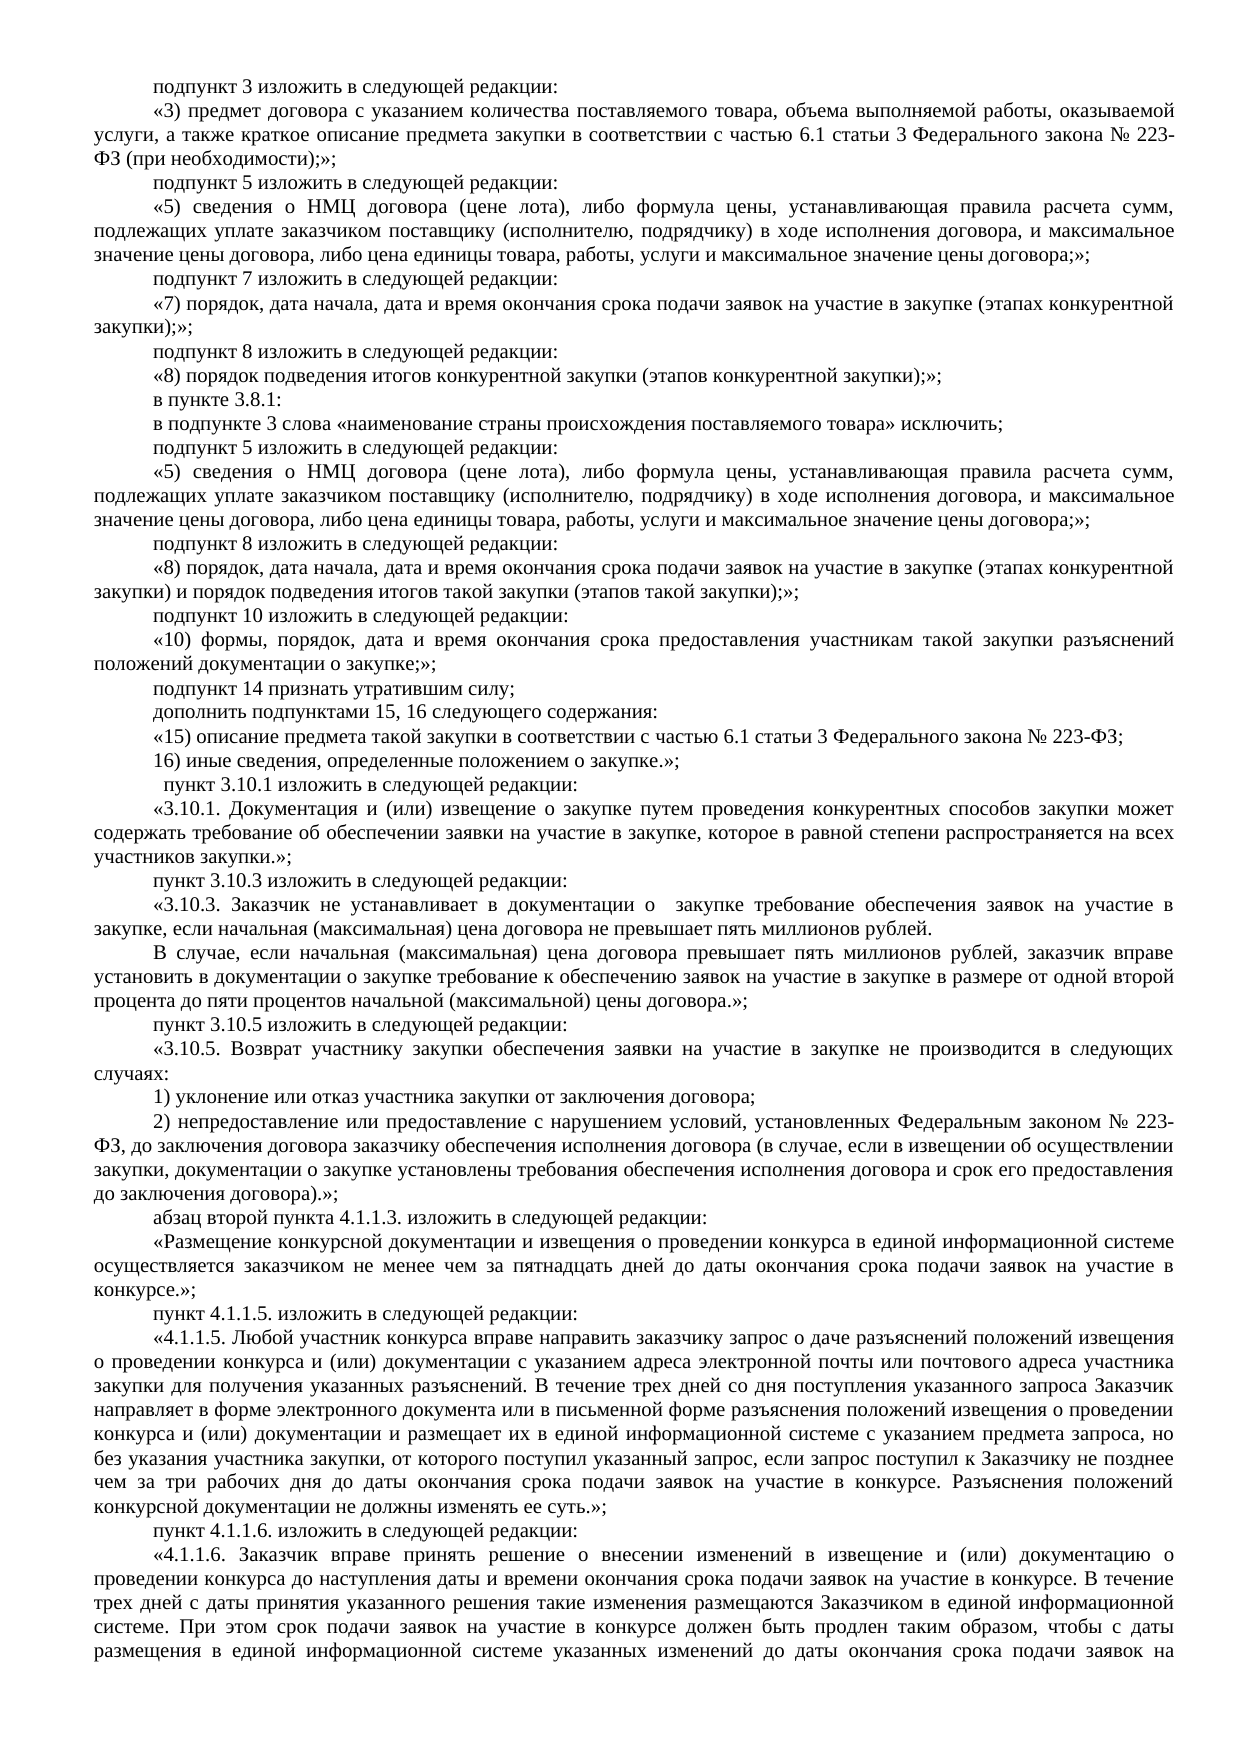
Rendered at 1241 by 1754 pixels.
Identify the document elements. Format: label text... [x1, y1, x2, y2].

text подпункт 8 изложить в следующей редакции: [94, 531, 1175, 555]
text «5) сведения о НМЦ договора (цене лота), либо формула цены, устанавливающая правила расчета сумм, подлежащих уплате заказчиком поставщику (исполнителю, подрядчику) в ходе исполнения договора, и максимальное значение цены договора, либо цена единицы товара, работы, услуги и максимальное значение цены договора;»; [94, 459, 1175, 531]
text «15) описание предмета такой закупки в соответствии с частью 6.1 статьи 3 Федерального закона № 223-ФЗ; [94, 723, 1175, 748]
text «3.10.1. Документация и (или) извещение о закупке путем проведения конкурентных способов закупки может содержать требование об обеспечении заявки на участие в закупке, которое в равной степени распространяется на всех участников закупки.»; [94, 796, 1175, 868]
text подпункт 5 изложить в следующей редакции: [94, 170, 1175, 194]
text «3) предмет договора с указанием количества поставляемого товара, объема выполняемой работы, оказываемой услуги, а также краткое описание предмета закупки в соответствии с частью 6.1 статьи 3 Федерального закона № 223-ФЗ (при необходимости);»; [94, 98, 1175, 170]
text В случае, если начальная (максимальная) цена договора превышает пять миллионов рублей, заказчик вправе установить в документации о закупке требование к обеспечению заявок на участие в закупке в размере от одной второй процента до пяти процентов начальной (максимальной) цены договора.»; [94, 940, 1175, 1012]
text «8) порядок, дата начала, дата и время окончания срока подачи заявок на участие в закупке (этапах конкурентной закупки) и порядок подведения итогов такой закупки (этапов такой закупки);»; [94, 555, 1175, 603]
text дополнить подпунктами 15, 16 следующего содержания: [94, 699, 1175, 723]
text «10) формы, порядок, дата и время окончания срока предоставления участникам такой закупки разъяснений положений документации о закупке;»; [94, 627, 1175, 675]
text в пункте 3.8.1: [94, 387, 1175, 411]
text подпункт 5 изложить в следующей редакции: [94, 435, 1175, 459]
text абзац второй пункта 4.1.1.3. изложить в следующей редакции: [94, 1205, 1175, 1229]
text пункт 3.10.5 изложить в следующей редакции: [94, 1012, 1175, 1036]
text «3.10.3. Заказчик не устанавливает в документации о закупке требование обеспечения заявок на участие в закупке, если начальная (максимальная) цена договора не превышает пять миллионов рублей. [94, 892, 1175, 940]
text подпункт 14 признать утратившим силу; [94, 675, 1175, 699]
text 1) уклонение или отказ участника закупки от заключения договора; [94, 1084, 1175, 1108]
text пункт 3.10.1 изложить в следующей редакции: [94, 772, 1175, 796]
text в подпункте 3 слова «наименование страны происхождения поставляемого товара» исключить; [94, 411, 1175, 435]
text пункт 4.1.1.5. изложить в следующей редакции: [94, 1301, 1175, 1325]
text подпункт 8 изложить в следующей редакции: [94, 338, 1175, 363]
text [94, 1542, 1175, 1662]
text пункт 3.10.3 изложить в следующей редакции: [94, 868, 1175, 892]
text 2) непредоставление или предоставление с нарушением условий, установленных Федеральным законом № 223-ФЗ, до заключения договора заказчику обеспечения исполнения договора (в случае, если в извещении об осуществлении закупки, документации о закупке установлены требования обеспечения исполнения договора и срок его предоставления до заключения договора).»; [94, 1108, 1175, 1205]
text «7) порядок, дата начала, дата и время окончания срока подачи заявок на участие в закупке (этапах конкурентной закупки);»; [94, 290, 1175, 338]
text пункт 4.1.1.6. изложить в следующей редакции: [94, 1518, 1175, 1542]
text подпункт 7 изложить в следующей редакции: [94, 266, 1175, 290]
text «4.1.1.5. Любой участник конкурса вправе направить заказчику запрос о даче разъяснений положений извещения о проведении конкурса и (или) документации с указанием адреса электронной почты или почтового адреса участника закупки для получения указанных разъяснений. В течение трех дней со дня поступления указанного запроса Заказчик направляет в форме электронного документа или в письменной форме разъяснения положений извещения о проведении конкурса и (или) документации и размещает их в единой информационной системе с указанием предмета запроса, но без указания участника закупки, от которого поступил указанный запрос, если запрос поступил к Заказчику не позднее чем за три рабочих дня до даты окончания срока подачи заявок на участие в конкурсе. Разъяснения положений конкурсной документации не должны изменять ее суть.»; [94, 1325, 1175, 1518]
text «3.10.5. Возврат участнику закупки обеспечения заявки на участие в закупке не производится в следующих случаях: [94, 1036, 1175, 1084]
text подпункт 10 изложить в следующей редакции: [94, 603, 1175, 627]
text «8) порядок подведения итогов конкурентной закупки (этапов конкурентной закупки);»; [94, 363, 1175, 387]
text «Размещение конкурсной документации и извещения о проведении конкурса в единой информационной системе осуществляется заказчиком не менее чем за пятнадцать дней до даты окончания срока подачи заявок на участие в конкурсе.»; [94, 1229, 1175, 1301]
text «5) сведения о НМЦ договора (цене лота), либо формула цены, устанавливающая правила расчета сумм, подлежащих уплате заказчиком поставщику (исполнителю, подрядчику) в ходе исполнения договора, и максимальное значение цены договора, либо цена единицы товара, работы, услуги и максимальное значение цены договора;»; [94, 194, 1175, 266]
text 16) иные сведения, определенные положением о закупке.»; [94, 748, 1175, 772]
text подпункт 3 изложить в следующей редакции: [94, 74, 1175, 98]
